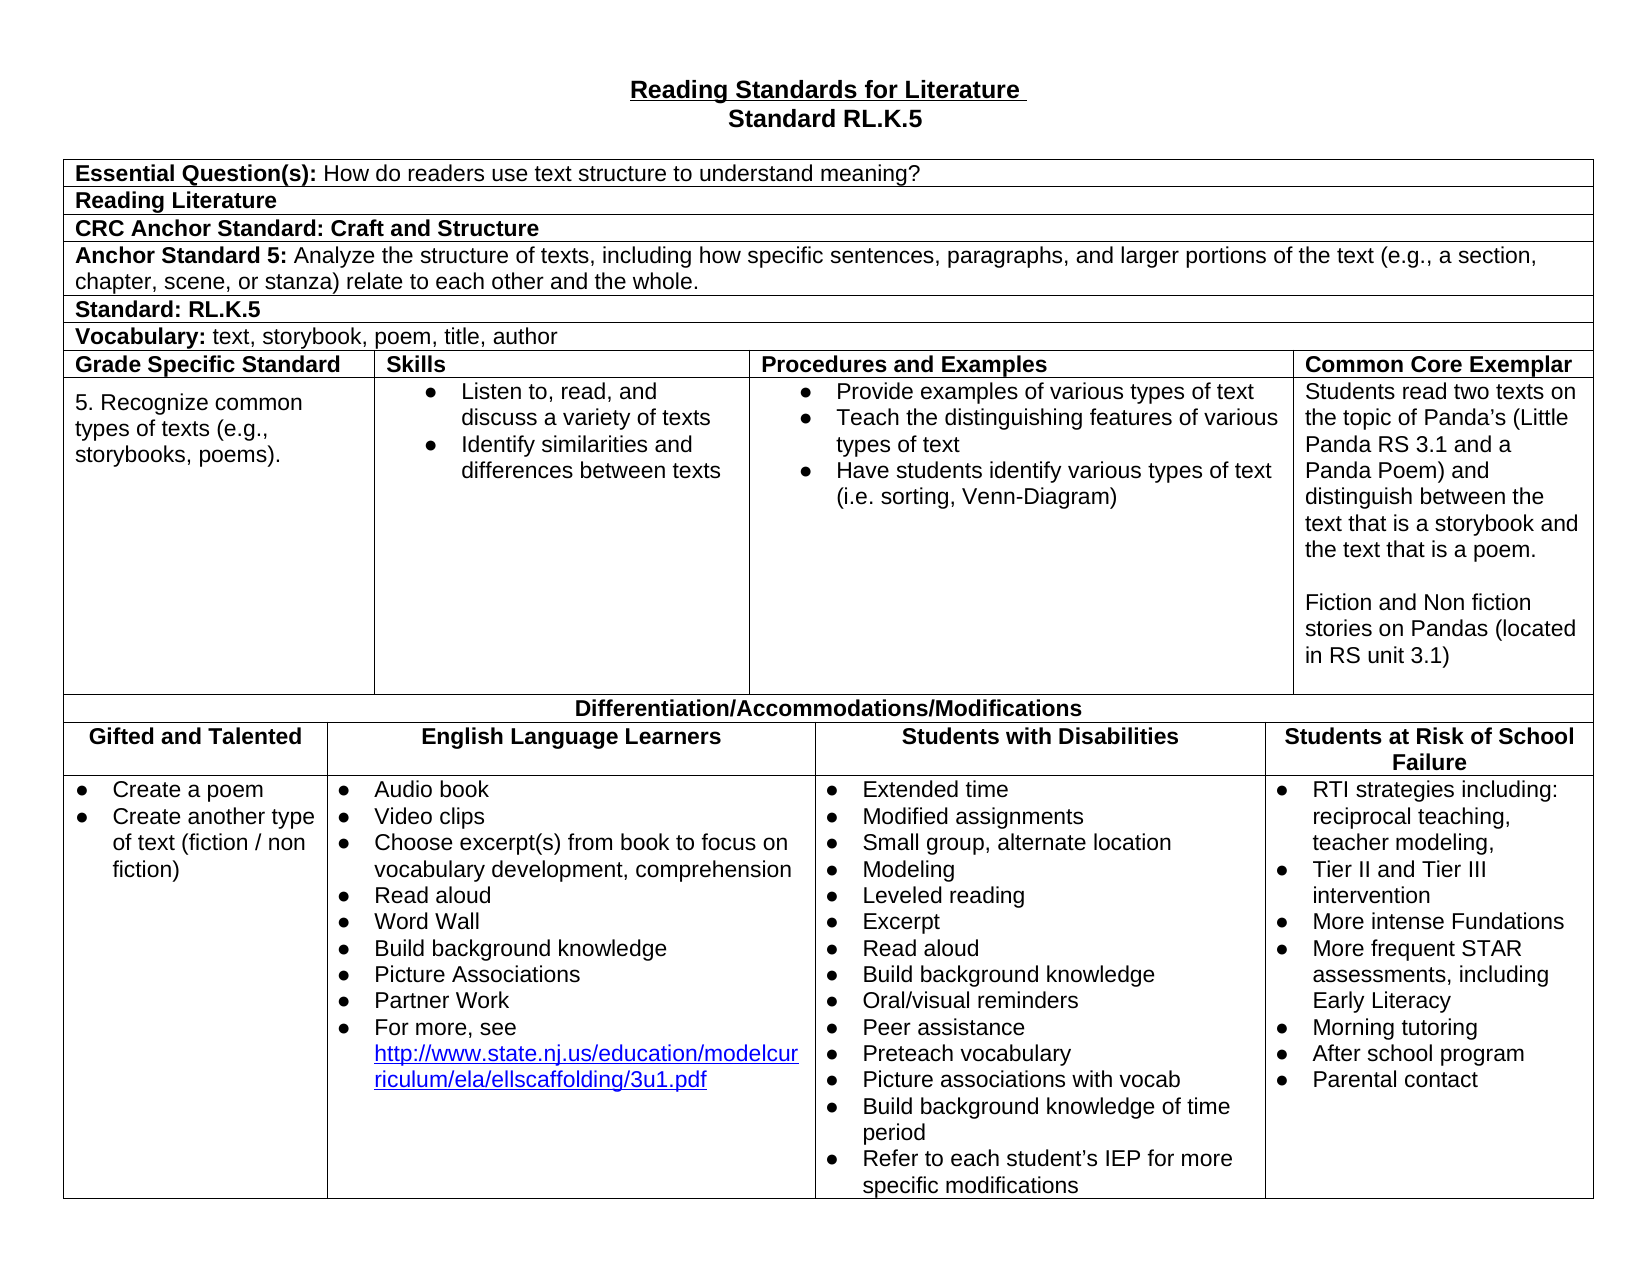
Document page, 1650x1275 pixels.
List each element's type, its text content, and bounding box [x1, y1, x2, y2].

table_cell Skills [375, 351, 749, 377]
table_cell Differentiation/Accommodations/Modifications [64, 695, 1593, 722]
table_cell English Language Learners [328, 723, 815, 775]
text Standard RL.K.5 [75, 104, 1575, 132]
table_cell Vocabulary: text, storybook, poem, title, author [64, 323, 1593, 349]
table_cell Standard: RL.K.5 [64, 296, 1593, 322]
table_cell Procedures and Examples [750, 351, 1293, 377]
table_cell Students at Risk of School Failure [1266, 723, 1593, 775]
table_cell Listen to, read, and discuss a variety of texts Identify similarities and differences between texts [375, 378, 749, 694]
table_cell Extended time Modified assignments Small group, alternate location Modeling Leveled reading Excerpt Read aloud Build background knowledge Oral/visual reminders Peer assistance Preteach vocabulary Picture associations with vocab Build background knowledge of time period Refer to each student’s IEP for more specific modifications [816, 776, 1265, 1198]
table_cell RTI strategies including: reciprocal teaching, teacher modeling, Tier II and Tier III intervention More intense Fundations More frequent STAR assessments, including Early Literacy Morning tutoring After school program Parental contact [1266, 776, 1593, 1198]
table_cell Students read two texts on the topic of Panda’s (Little Panda RS 3.1 and a Panda Poem) and distinguish between the text that is a storybook and the text that is a poem. Fiction and Non fiction stories on Pandas (located in RS unit 3.1) [1294, 378, 1593, 694]
table_cell Audio book Video clips Choose excerpt(s) from book to focus on vocabulary development, comprehension Read aloud Word Wall Build background knowledge Picture Associations Partner Work For more, see http://www.state.nj.us/education/modelcurriculum/ela/ellscaffolding/3u1.pdf [328, 776, 815, 1198]
table_cell Students with Disabilities [816, 723, 1265, 775]
table_cell Create a poem Create another type of text (fiction / non fiction) [64, 776, 327, 1198]
table_cell Reading Literature [64, 187, 1593, 214]
table_cell Gifted and Talented [64, 723, 327, 775]
table_cell Grade Specific Standard [64, 351, 374, 377]
table_cell Anchor Standard 5: Analyze the structure of texts, including how specific sentences, paragraphs, and larger portions of the text (e.g., a section, chapter, scene, or stanza) relate to each other and the whole. [64, 242, 1593, 295]
text Reading Standards for Literature [75, 75, 1575, 104]
table_cell 5. Recognize common types of texts (e.g., storybooks, poems). [64, 378, 374, 694]
table_header Essential Question(s): How do readers use text structure to understand meaning? [64, 160, 1593, 186]
table_cell Common Core Exemplar [1294, 351, 1593, 377]
table_cell Provide examples of various types of text Teach the distinguishing features of various types of text Have students identify various types of text (i.e. sorting, Venn-Diagram) [750, 378, 1293, 694]
table_cell CRC Anchor Standard: Craft and Structure [64, 215, 1593, 241]
